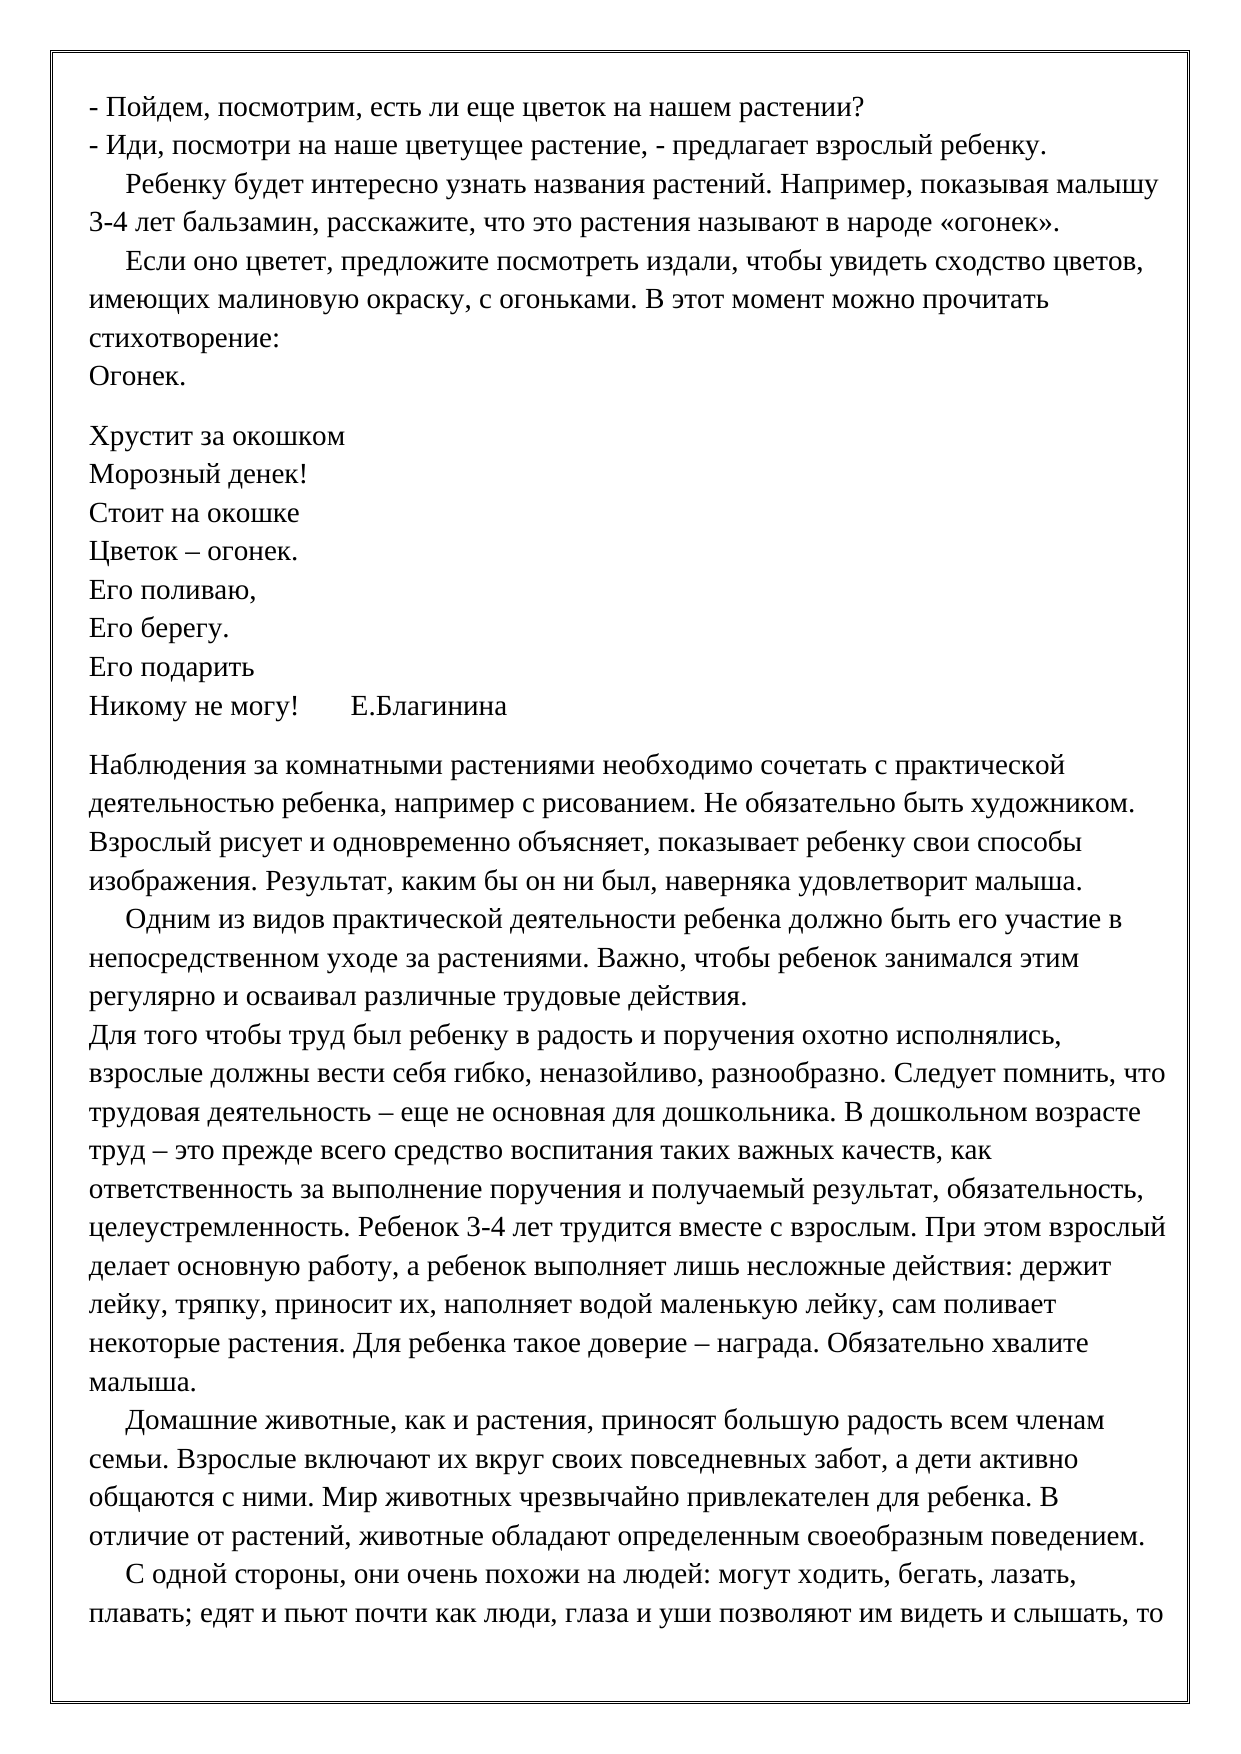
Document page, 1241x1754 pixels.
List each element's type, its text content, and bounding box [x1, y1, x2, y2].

text Его берегу. [89, 611, 1167, 644]
text Для того чтобы труд был ребенку в радость и поручения охотно исполнялись, взрослые должны вести себя гибко, неназойливо, разнообразно. Следует помнить, что трудовая деятельность – еще не основная для дошкольника. В дошкольном возрасте труд – это прежде всего средство воспитания таких важных качеств, как ответственность за выполнение поручения и получаемый результат, обязательность, целеустремленность. Ребенок 3-4 лет трудится вместе с взрослым. При этом взрослый делает основную работу, а ребенок выполняет лишь несложные действия: держит лейку, тряпку, приносит их, наполняет водой маленькую лейку, сам поливает некоторые растения. Для ребенка такое доверие – награда. Обязательно хвалите малыша. [89, 1017, 1167, 1397]
text Стоит на окошке [89, 495, 1167, 528]
text Домашние животные, как и растения, приносят большую радость всем членам семьи. Взрослые включают их вкруг своих повседневных забот, а дети активно общаются с ними. Мир животных чрезвычайно привлекателен для ребенка. В отличие от растений, животные обладают определенным своеобразным поведением. [89, 1402, 1167, 1551]
text Цветок – огонек. [89, 533, 1167, 567]
text Его поливаю, [89, 572, 1167, 606]
text Его подарить [89, 649, 1167, 683]
text Морозный денек! [89, 456, 1167, 490]
text Никому не могу! Е.Благинина [89, 688, 1167, 721]
text Ребенку будет интересно узнать названия растений. Например, показывая малышу 3-4 лет бальзамин, расскажите, что это растения называют в народе «огонек». [89, 166, 1167, 238]
text - Иди, посмотри на наше цветущее растение, - предлагает взрослый ребенку. [89, 127, 1167, 161]
text Хрустит за окошком [89, 418, 1167, 451]
text Огонек. [89, 358, 1167, 392]
text Одним из видов практической деятельности ребенка должно быть его участие в непосредственном уходе за растениями. Важно, чтобы ребенок занимался этим регулярно и осваивал различные трудовые действия. [89, 901, 1167, 1012]
text Если оно цветет, предложите посмотреть издали, чтобы увидеть сходство цветов, имеющих малиновую окраску, с огоньками. В этот момент можно прочитать стихотворение: [89, 243, 1167, 353]
text - Пойдем, посмотрим, есть ли еще цветок на нашем растении? [89, 89, 1167, 122]
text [89, 1556, 1167, 1628]
text Наблюдения за комнатными растениями необходимо сочетать с практической деятельностью ребенка, например с рисованием. Не обязательно быть художником. Взрослый рисует и одновременно объясняет, показывает ребенку свои способы изображения. Результат, каким бы он ни был, наверняка удовлетворит малыша. [89, 747, 1167, 896]
